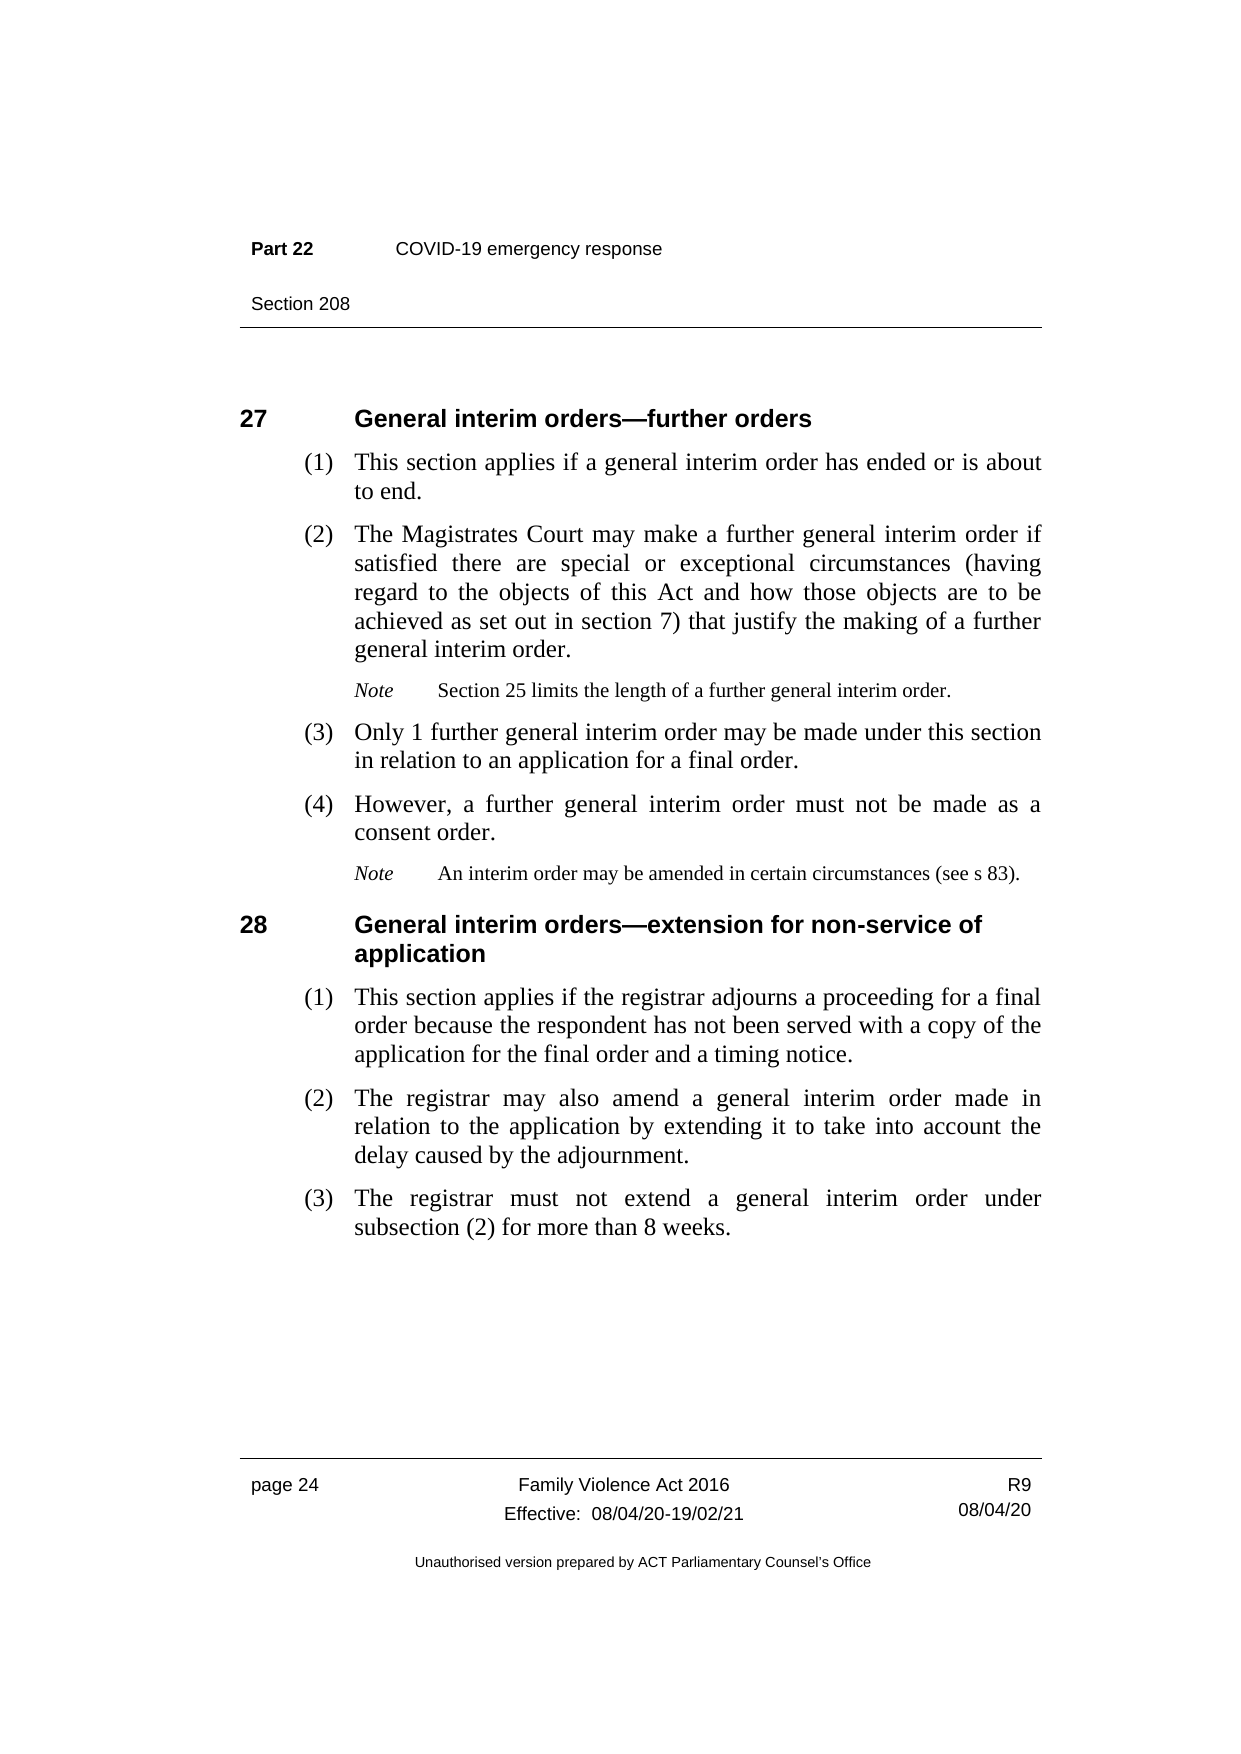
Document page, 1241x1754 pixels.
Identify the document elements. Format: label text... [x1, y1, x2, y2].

text (3) The registrar must not extend a general interim order under subsection (2) for more than 8 weeks. [239, 1183, 1042, 1241]
text 28 General interim orders—extension for non-service of application [239, 910, 1042, 967]
text (2) The registrar may also amend a general interim order made in relation to the application by extending it to take into account the delay caused by the adjournment. [239, 1083, 1042, 1169]
text (4) However, a further general interim order must not be made as a consent order. [239, 789, 1042, 846]
text Note An interim order may be amended in certain circumstances (see s 83). [354, 861, 1042, 885]
text (3) Only 1 further general interim order may be made under this section in relation to an application for a final order. [239, 717, 1042, 774]
text (1) This section applies if the registrar adjourns a proceeding for a final order because the respondent has not been served with a copy of the application for the final order and a timing notice. [239, 982, 1042, 1068]
text Note Section 25 limits the length of a further general interim order. [354, 678, 1042, 702]
text (1) This section applies if a general interim order has ended or is about to end. [239, 447, 1042, 505]
text 27 General interim orders—further orders [239, 404, 1042, 433]
text (2) The Magistrates Court may make a further general interim order if satisfied there are special or exceptional circumstances (having regard to the objects of this Act and how those objects are to be achieved as set out in section 7) that justify the making of a further general interim order. [239, 519, 1042, 663]
